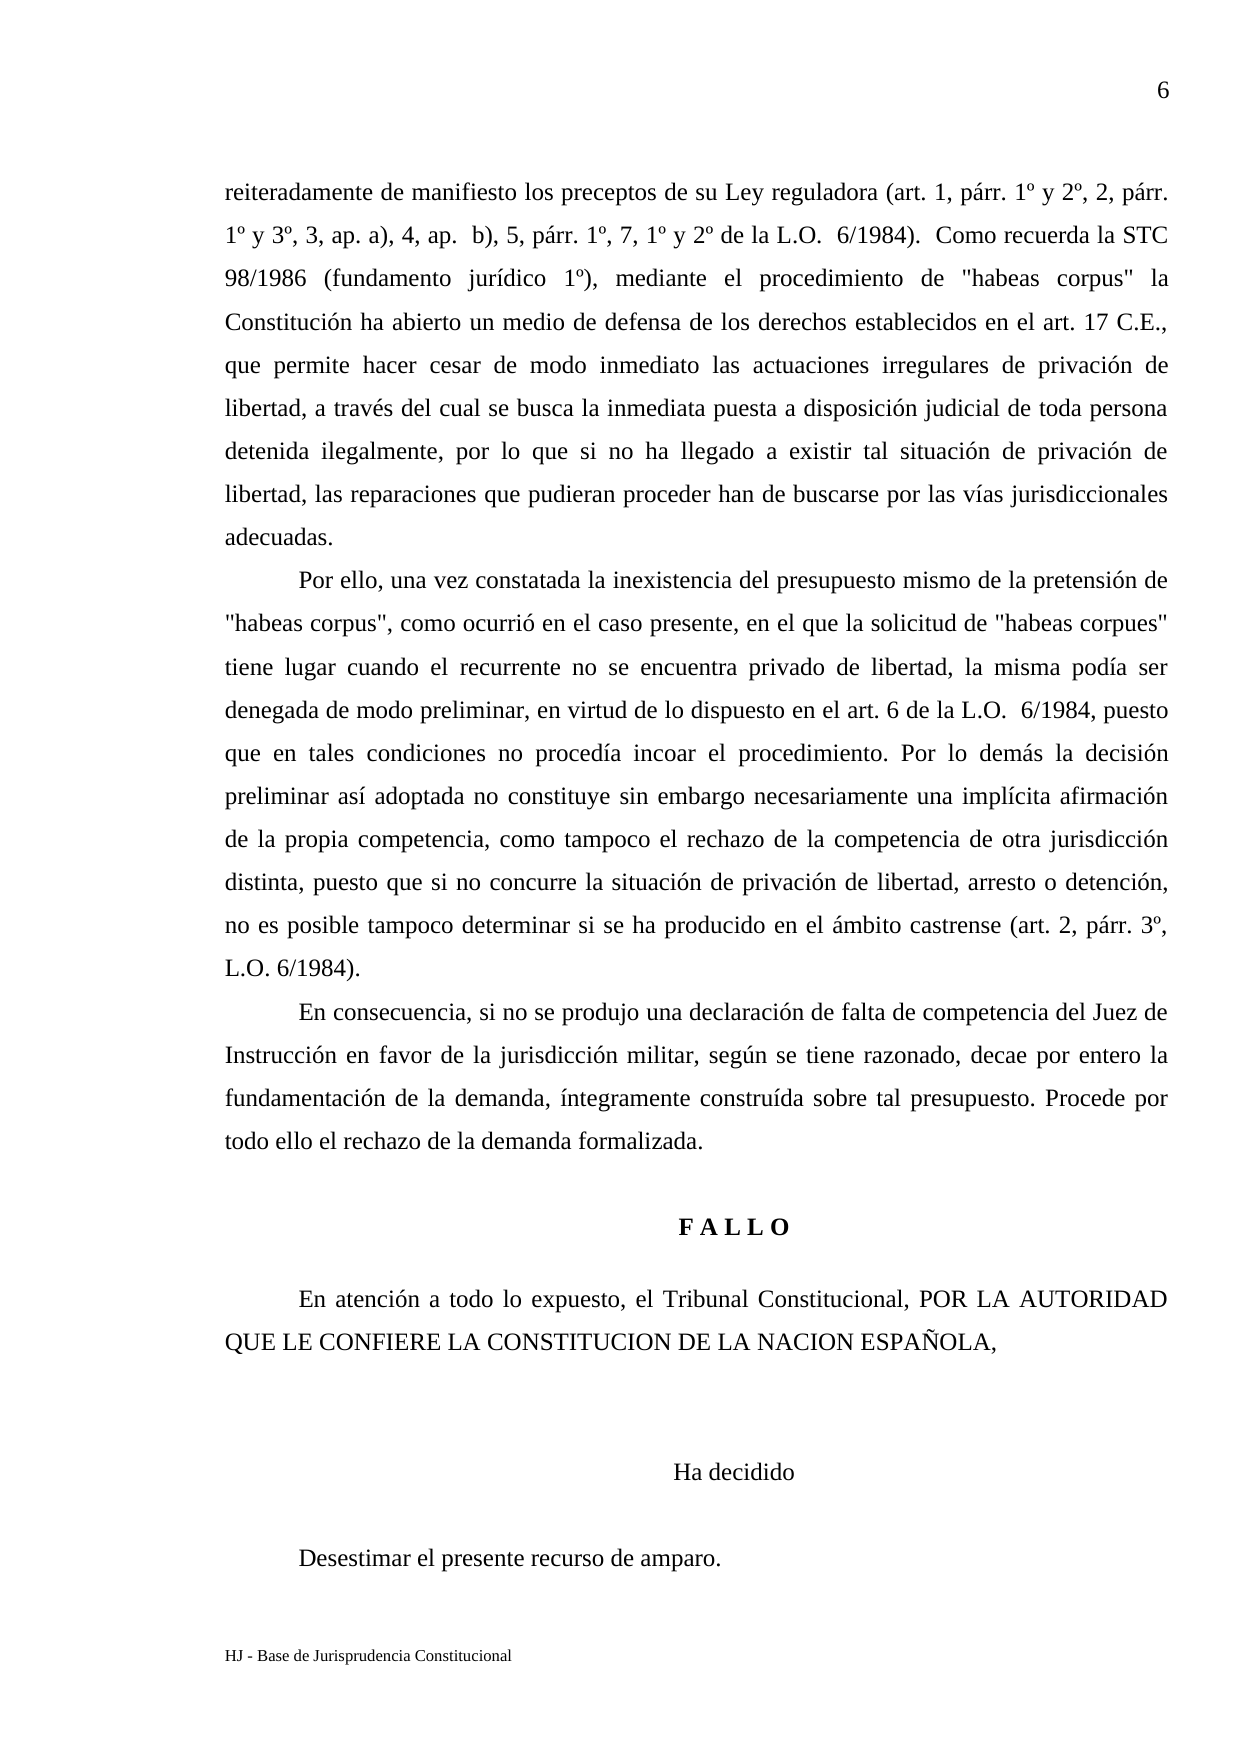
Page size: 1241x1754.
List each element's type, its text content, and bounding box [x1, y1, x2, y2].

text Desestimar el presente recurso de amparo. [224, 1543, 1169, 1572]
text Ha decidido [224, 1457, 1169, 1485]
subtitle F A L L O [224, 1212, 1169, 1241]
text En atención a todo lo expuesto, el Tribunal Constitucional, POR LA AUTORIDAD QUE LE CONFIERE LA CONSTITUCION DE LA NACION ESPAÑOLA, [224, 1284, 1169, 1356]
text Por ello, una vez constatada la inexistencia del presupuesto mismo de la pretensión de "habeas corpus", como ocurrió en el caso presente, en el que la solicitud de "habeas corpues" tiene lugar cuando el recurrente no se encuentra privado de libertad, la misma podía ser denegada de modo preliminar, en virtud de lo dispuesto en el art. 6 de la L.O. 6/1984, puesto que en tales condiciones no procedía incoar el procedimiento. Por lo demás la decisión preliminar así adoptada no constituye sin embargo necesariamente una implícita afirmación de la propia competencia, como tampoco el rechazo de la competencia de otra jurisdicción distinta, puesto que si no concurre la situación de privación de libertad, arresto o detención, no es posible tampoco determinar si se ha producido en el ámbito castrense (art. 2, párr. 3º, L.O. 6/1984). [224, 565, 1169, 982]
text En consecuencia, si no se produjo una declaración de falta de competencia del Juez de Instrucción en favor de la jurisdicción militar, según se tiene razonado, decae por entero la fundamentación de la demanda, íntegramente construída sobre tal presupuesto. Procede por todo ello el rechazo de la demanda formalizada. [224, 997, 1169, 1155]
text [224, 177, 1169, 551]
